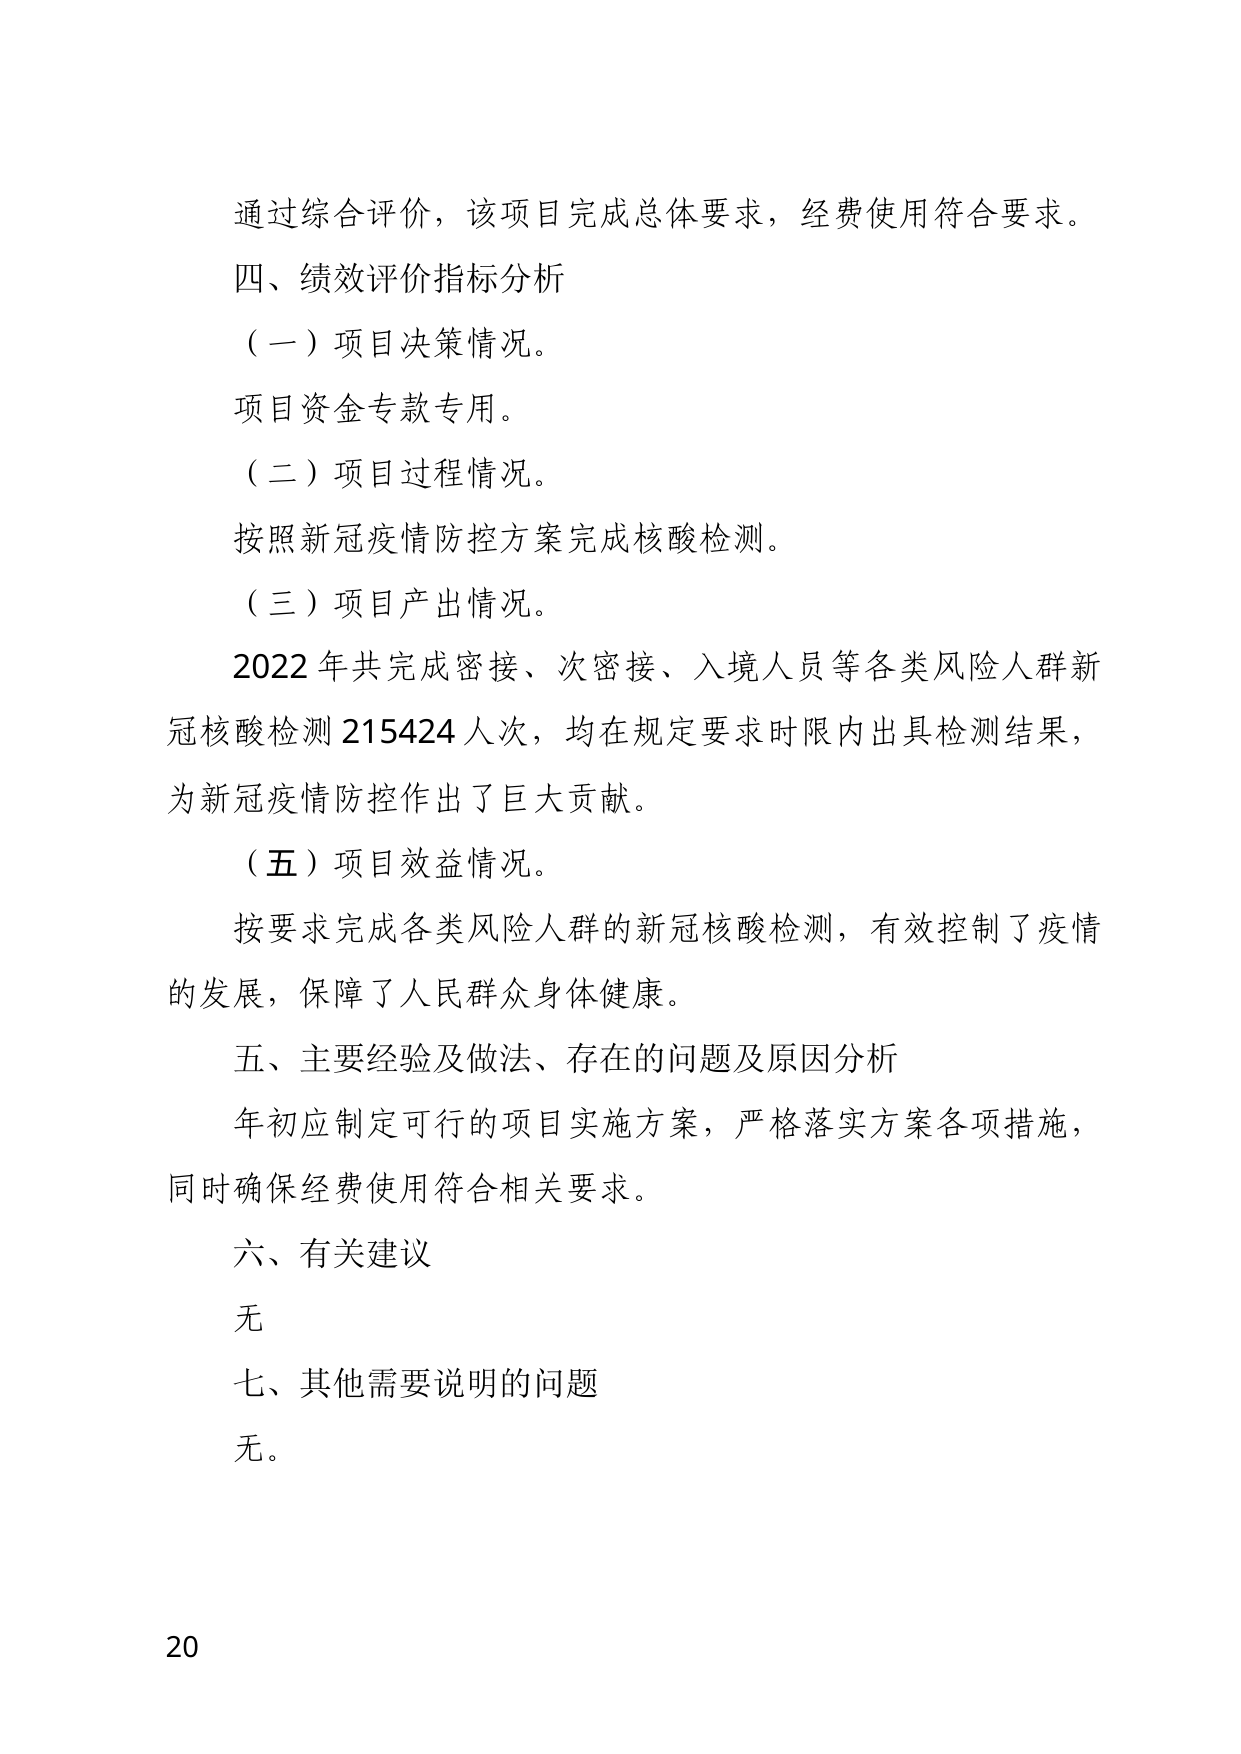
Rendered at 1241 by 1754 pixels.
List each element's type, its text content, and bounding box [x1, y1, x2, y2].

list 通过综合评价，该项目完成总体要求，经费使用符合要求。 [165, 178, 1104, 243]
list 年初应制定可行的项目实施方案，严格落实方案各项措施，同时确保经费使用符合相关要求。 [165, 1088, 1104, 1218]
list 无 [165, 1283, 1104, 1348]
text 四、绩效评价指标分析 [165, 243, 1104, 308]
text 按照新冠疫情防控方案完成核酸检测。 [165, 503, 1104, 568]
text （一）项目决策情况。 [165, 308, 1104, 373]
text （三）项目产出情况。 [165, 568, 1104, 633]
text （二）项目过程情况。 [165, 438, 1104, 503]
list 其他需要说明的问题 [165, 1348, 1104, 1413]
list 有关建议 [165, 1218, 1104, 1283]
text 2022年共完成密接、次密接、入境人员等各类风险人群新冠核酸检测215424人次，均在规定要求时限内出具检测结果，为新冠疫情防控作出了巨大贡献。 [165, 633, 1104, 828]
text 五、主要经验及做法、存在的问题及原因分析 [165, 1023, 1104, 1088]
text 项目资金专款专用。 [165, 373, 1104, 438]
list 项目效益情况。 [165, 828, 1104, 893]
list 无。 [165, 1413, 1104, 1478]
list 按要求完成各类风险人群的新冠核酸检测，有效控制了疫情的发展，保障了人民群众身体健康。 [165, 893, 1104, 1023]
